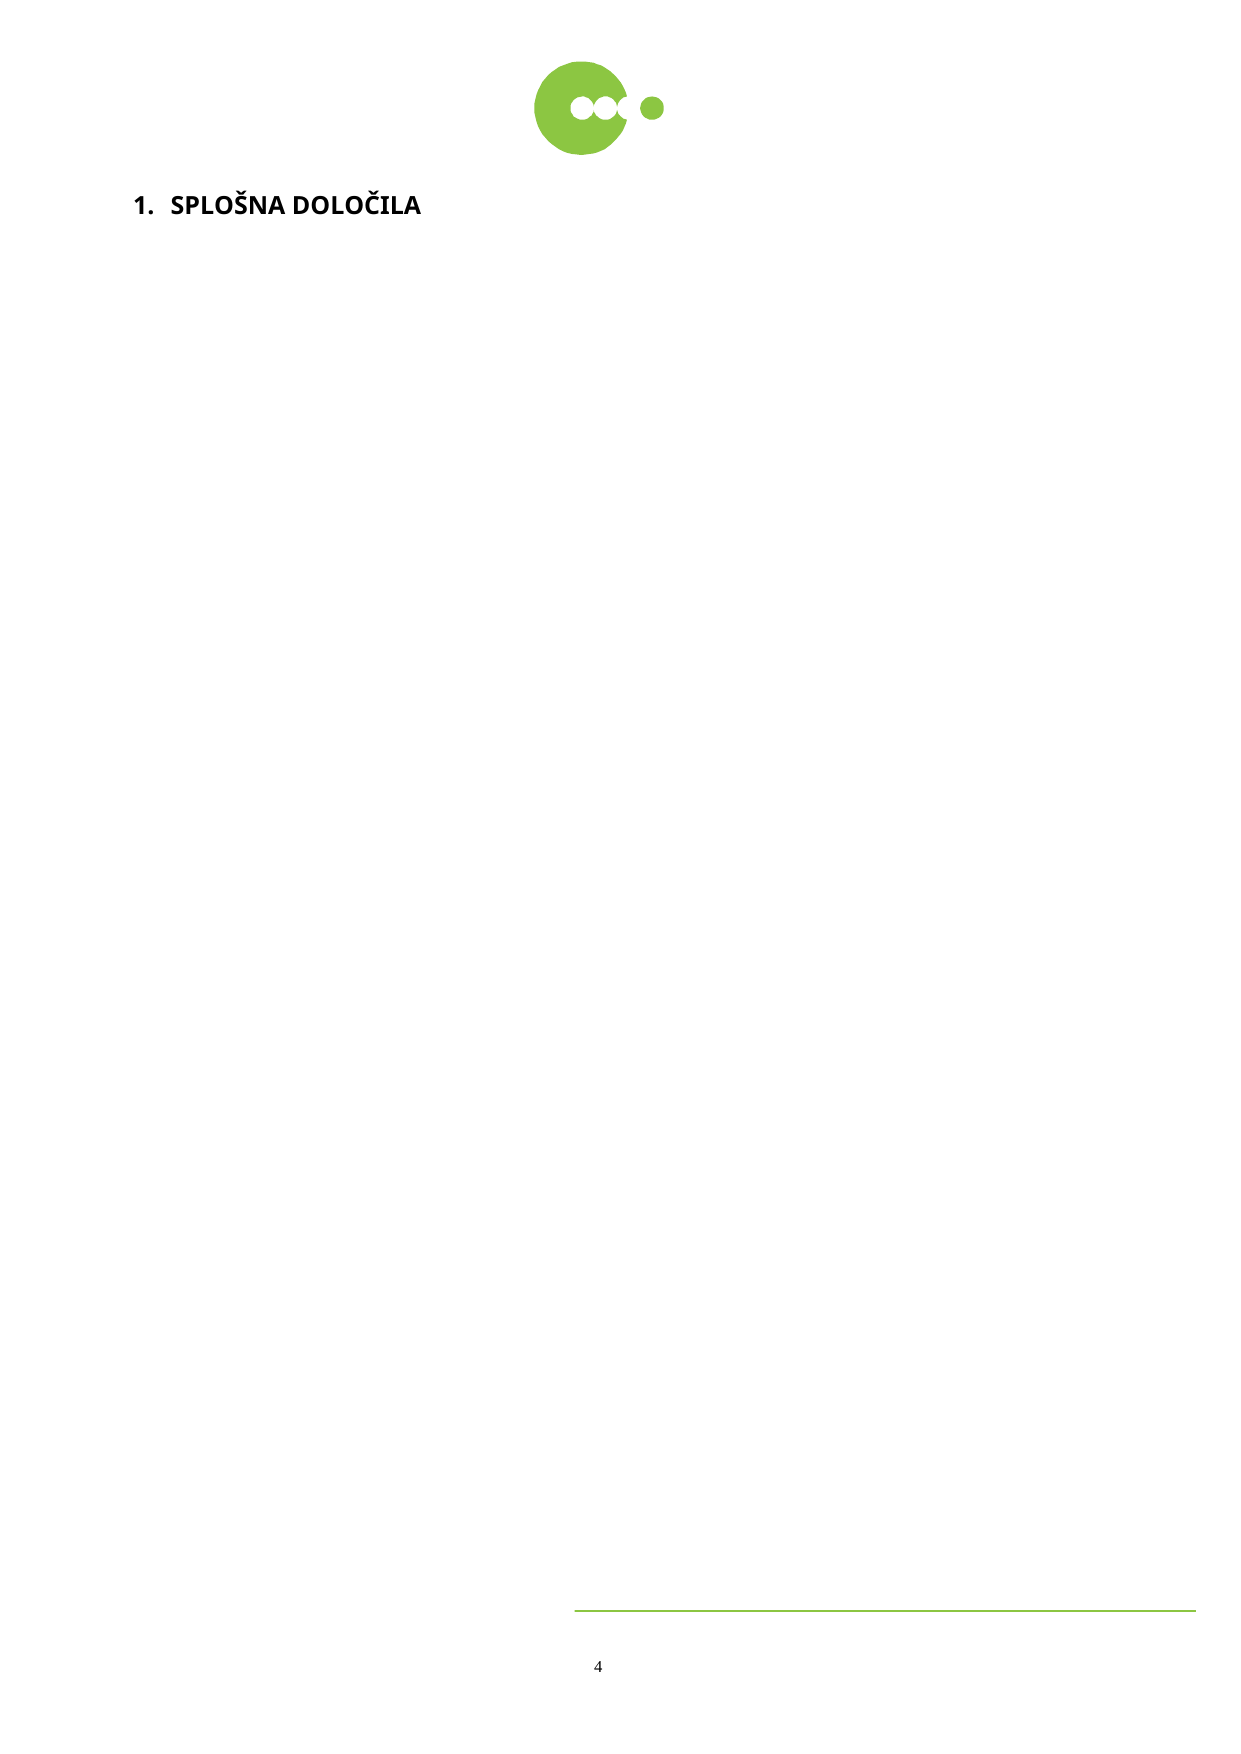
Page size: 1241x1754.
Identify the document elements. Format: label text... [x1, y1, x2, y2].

list SPLOŠNA DOLOČILA [133, 187, 1063, 222]
